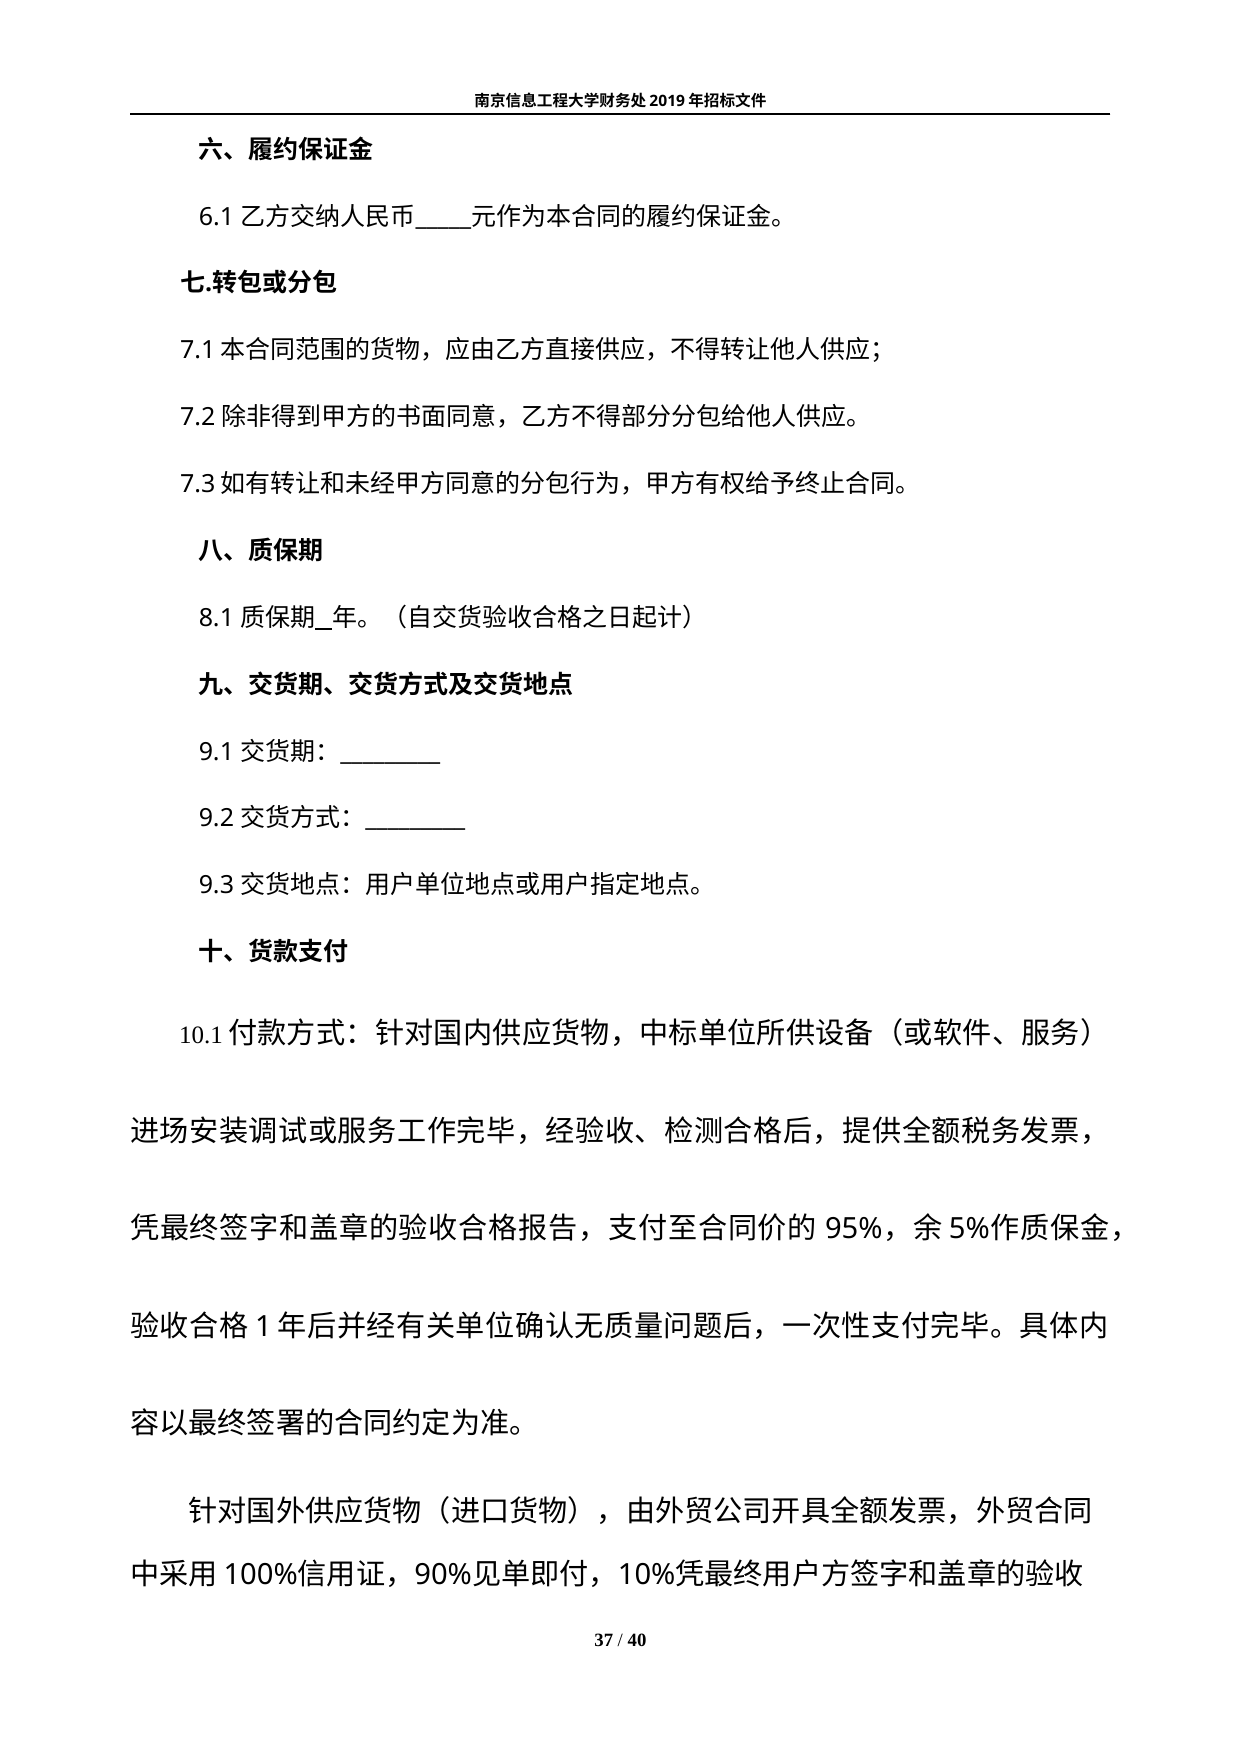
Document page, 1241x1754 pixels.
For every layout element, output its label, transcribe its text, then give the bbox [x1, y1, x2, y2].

text 7.3如有转让和未经甲方同意的分包行为，甲方有权给予终止合同。 [130, 463, 1110, 500]
text 9.1 交货期：_________ [130, 731, 1110, 767]
text 十、货款支付 [130, 932, 1110, 968]
text 八、质保期 [130, 530, 1110, 567]
text 8.1 质保期 年。（自交货验收合格之日起计） [130, 597, 1110, 633]
text 10.1付款方式：针对国内供应货物，中标单位所供设备（或软件、服务）进场安装调试或服务工作完毕，经验收、检测合格后，提供全额税务发票，凭最终签字和盖章的验收合格报告，支付至合同价的95%，余5%作质保金，验收合格1年后并经有关单位确认无质量问题后，一次性支付完毕。具体内容以最终签署的合同约定为准。 [130, 998, 1110, 1453]
text 9.3 交货地点：用户单位地点或用户指定地点。 [130, 865, 1110, 901]
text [130, 1487, 1110, 1593]
text 7.1本合同范围的货物，应由乙方直接供应，不得转让他人供应； [130, 330, 1110, 366]
text 6.1 乙方交纳人民币_____元作为本合同的履约保证金。 [130, 196, 1110, 232]
text 9.2 交货方式：_________ [130, 798, 1110, 834]
text 7.2 除非得到甲方的书面同意，乙方不得部分分包给他人供应。 [130, 397, 1110, 433]
text 六、履约保证金 [130, 129, 1110, 165]
text 九、交货期、交货方式及交货地点 [130, 664, 1110, 700]
text 七.转包或分包 [130, 263, 1110, 299]
